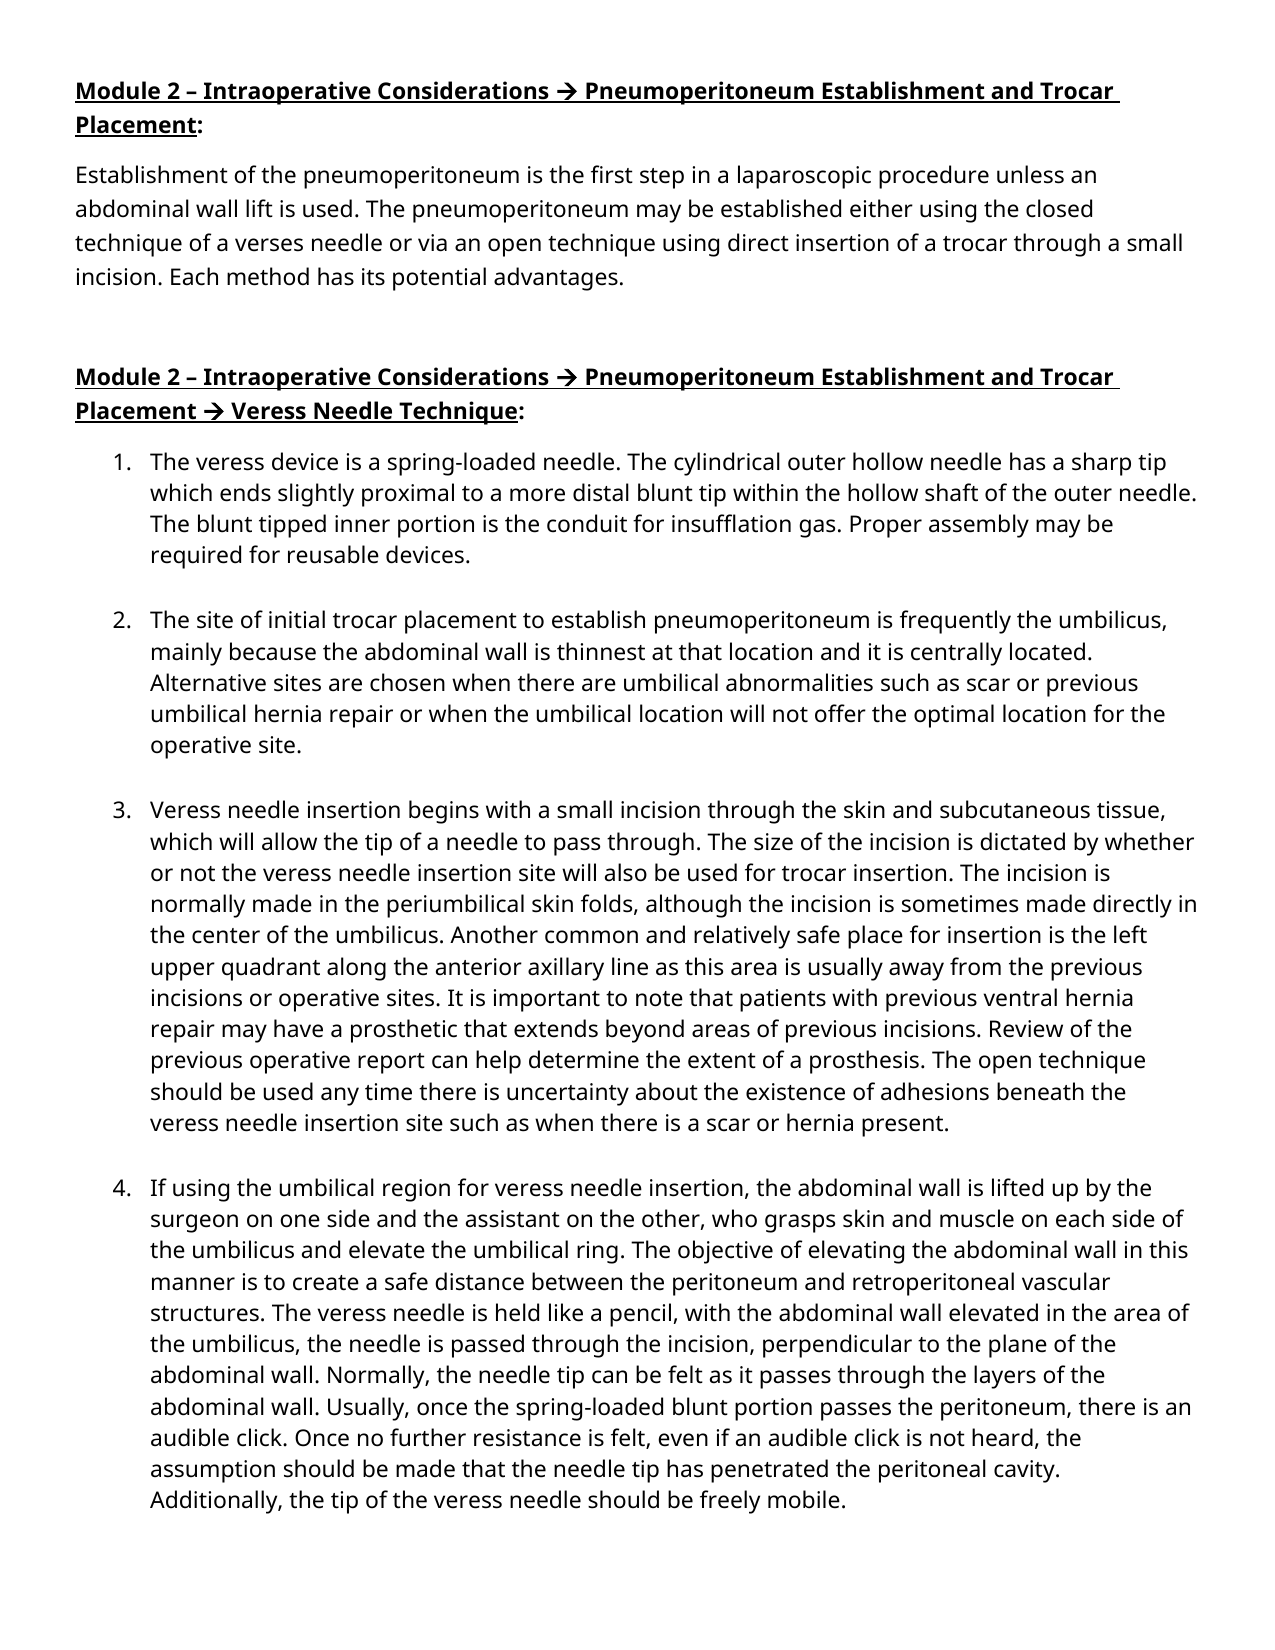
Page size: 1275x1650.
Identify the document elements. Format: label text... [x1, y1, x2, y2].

list Veress needle insertion begins with a small incision through the skin and subcutaneous tissue, which will allow the tip of a needle to pass through. The size of the incision is dictated by whether or not the veress needle insertion site will also be used for trocar insertion. The incision is normally made in the periumbilical skin folds, although the incision is sometimes made directly in the center of the umbilicus. Another common and relatively safe place for insertion is the left upper quadrant along the anterior axillary line as this area is usually away from the previous incisions or operative sites. It is important to note that patients with previous ventral hernia repair may have a prosthetic that extends beyond areas of previous incisions. Review of the previous operative report can help determine the extent of a prosthesis. The open technique should be used any time there is uncertainty about the existence of adhesions beneath the veress needle insertion site such as when there is a scar or hernia present. [112, 794, 1200, 1138]
list The veress device is a spring-loaded needle. The cylindrical outer hollow needle has a sharp tip which ends slightly proximal to a more distal blunt tip within the hollow shaft of the outer needle. The blunt tipped inner portion is the conduit for insufflation gas. Proper assembly may be required for reusable devices. [112, 445, 1200, 570]
list If using the umbilical region for veress needle insertion, the abdominal wall is lifted up by the surgeon on one side and the assistant on the other, who grasps skin and muscle on each side of the umbilicus and elevate the umbilical ring. The objective of elevating the abdominal wall in this manner is to create a safe distance between the peritoneum and retroperitoneal vascular structures. The veress needle is held like a pencil, with the abdominal wall elevated in the area of the umbilicus, the needle is passed through the incision, perpendicular to the plane of the abdominal wall. Normally, the needle tip can be felt as it passes through the layers of the abdominal wall. Usually, once the spring-loaded blunt portion passes the peritoneum, there is an audible click. Once no further resistance is felt, even if an audible click is not heard, the assumption should be made that the needle tip has penetrated the peritoneal cavity. Additionally, the tip of the veress needle should be freely mobile. [112, 1172, 1200, 1515]
text Module 2 – Intraoperative Considerations Pneumoperitoneum Establishment and Trocar Placement Veress Needle Technique: [75, 361, 1200, 426]
text Establishment of the pneumoperitoneum is the first step in a laparoscopic procedure unless an abdominal wall lift is used. The pneumoperitoneum may be established either using the closed technique of a verses needle or via an open technique using direct insertion of a trocar through a small incision. Each method has its potential advantages. [75, 159, 1200, 292]
list The site of initial trocar placement to establish pneumoperitoneum is frequently the umbilicus, mainly because the abdominal wall is thinnest at that location and it is centrally located. Alternative sites are chosen when there are umbilical abnormalities such as scar or previous umbilical hernia repair or when the umbilical location will not offer the optimal location for the operative site. [112, 604, 1200, 760]
text Module 2 – Intraoperative Considerations Pneumoperitoneum Establishment and Trocar Placement: [75, 75, 1200, 140]
